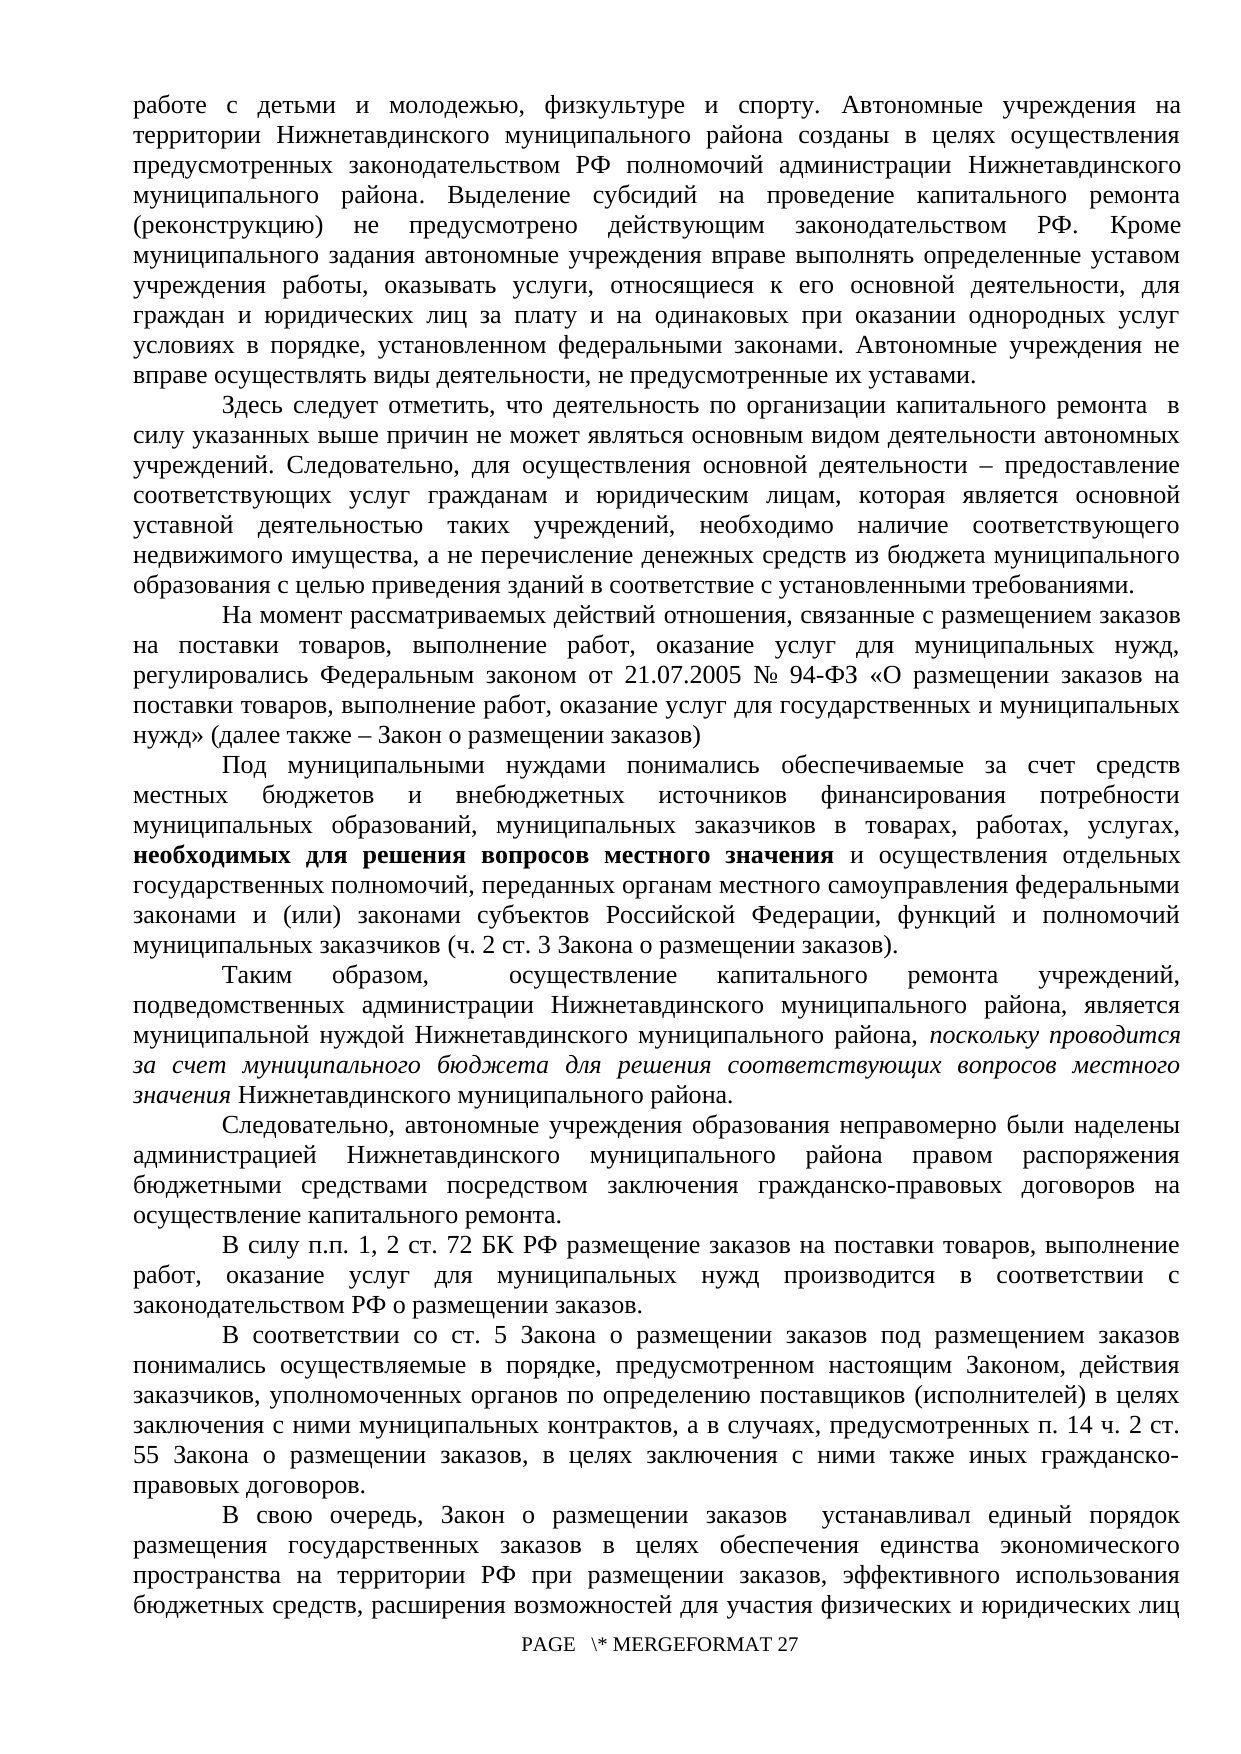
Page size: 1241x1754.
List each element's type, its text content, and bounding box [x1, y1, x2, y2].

text В соответствии со ст. 5 Закона о размещении заказов под размещением заказов понимались осуществляемые в порядке, предусмотренном настоящим Законом, действия заказчиков, уполномоченных органов по определению поставщиков (исполнителей) в целях заключения с ними муниципальных контрактов, а в случаях, предусмотренных п. 14 ч. 2 ст. 55 Закона о размещении заказов, в целях заключения с ними также иных гражданско-правовых договоров. [133, 1319, 1181, 1499]
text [133, 89, 1181, 389]
text Следовательно, автономные учреждения образования неправомерно были наделены администрацией Нижнетавдинского муниципального района правом распоряжения бюджетными средствами посредством заключения гражданско-правовых договоров на осуществление капитального ремонта. [133, 1109, 1181, 1229]
text В силу п.п. 1, 2 ст. 72 БК РФ размещение заказов на поставки товаров, выполнение работ, оказание услуг для муниципальных нужд производится в соответствии с законодательством РФ о размещении заказов. [133, 1229, 1181, 1319]
text Таким образом, осуществление капитального ремонта учреждений, подведомственных администрации Нижнетавдинского муниципального района, является муниципальной нуждой Нижнетавдинского муниципального района, поскольку проводится за счет муниципального бюджета для решения соответствующих вопросов местного значения Нижнетавдинского муниципального района. [133, 959, 1181, 1109]
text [133, 1499, 1181, 1619]
text На момент рассматриваемых действий отношения, связанные с размещением заказов на поставки товаров, выполнение работ, оказание услуг для муниципальных нужд, регулировались Федеральным законом от 21.07.2005 № 94-ФЗ «О размещении заказов на поставки товаров, выполнение работ, оказание услуг для государственных и муниципальных нужд» (далее также – Закон о размещении заказов) [133, 599, 1181, 749]
text Под муниципальными нуждами понимались обеспечиваемые за счет средств местных бюджетов и внебюджетных источников финансирования потребности муниципальных образований, муниципальных заказчиков в товарах, работах, услугах, необходимых для решения вопросов местного значения и осуществления отдельных государственных полномочий, переданных органам местного самоуправления федеральными законами и (или) законами субъектов Российской Федерации, функций и полномочий муниципальных заказчиков (ч. 2 ст. 3 Закона о размещении заказов). [133, 749, 1181, 959]
text Здесь следует отметить, что деятельность по организации капитального ремонта в силу указанных выше причин не может являться основным видом деятельности автономных учреждений. Следовательно, для осуществления основной деятельности – предоставление соответствующих услуг гражданам и юридическим лицам, которая является основной уставной деятельностью таких учреждений, необходимо наличие соответствующего недвижимого имущества, а не перечисление денежных средств из бюджета муниципального образования с целью приведения зданий в соответствие с установленными требованиями. [133, 389, 1181, 599]
